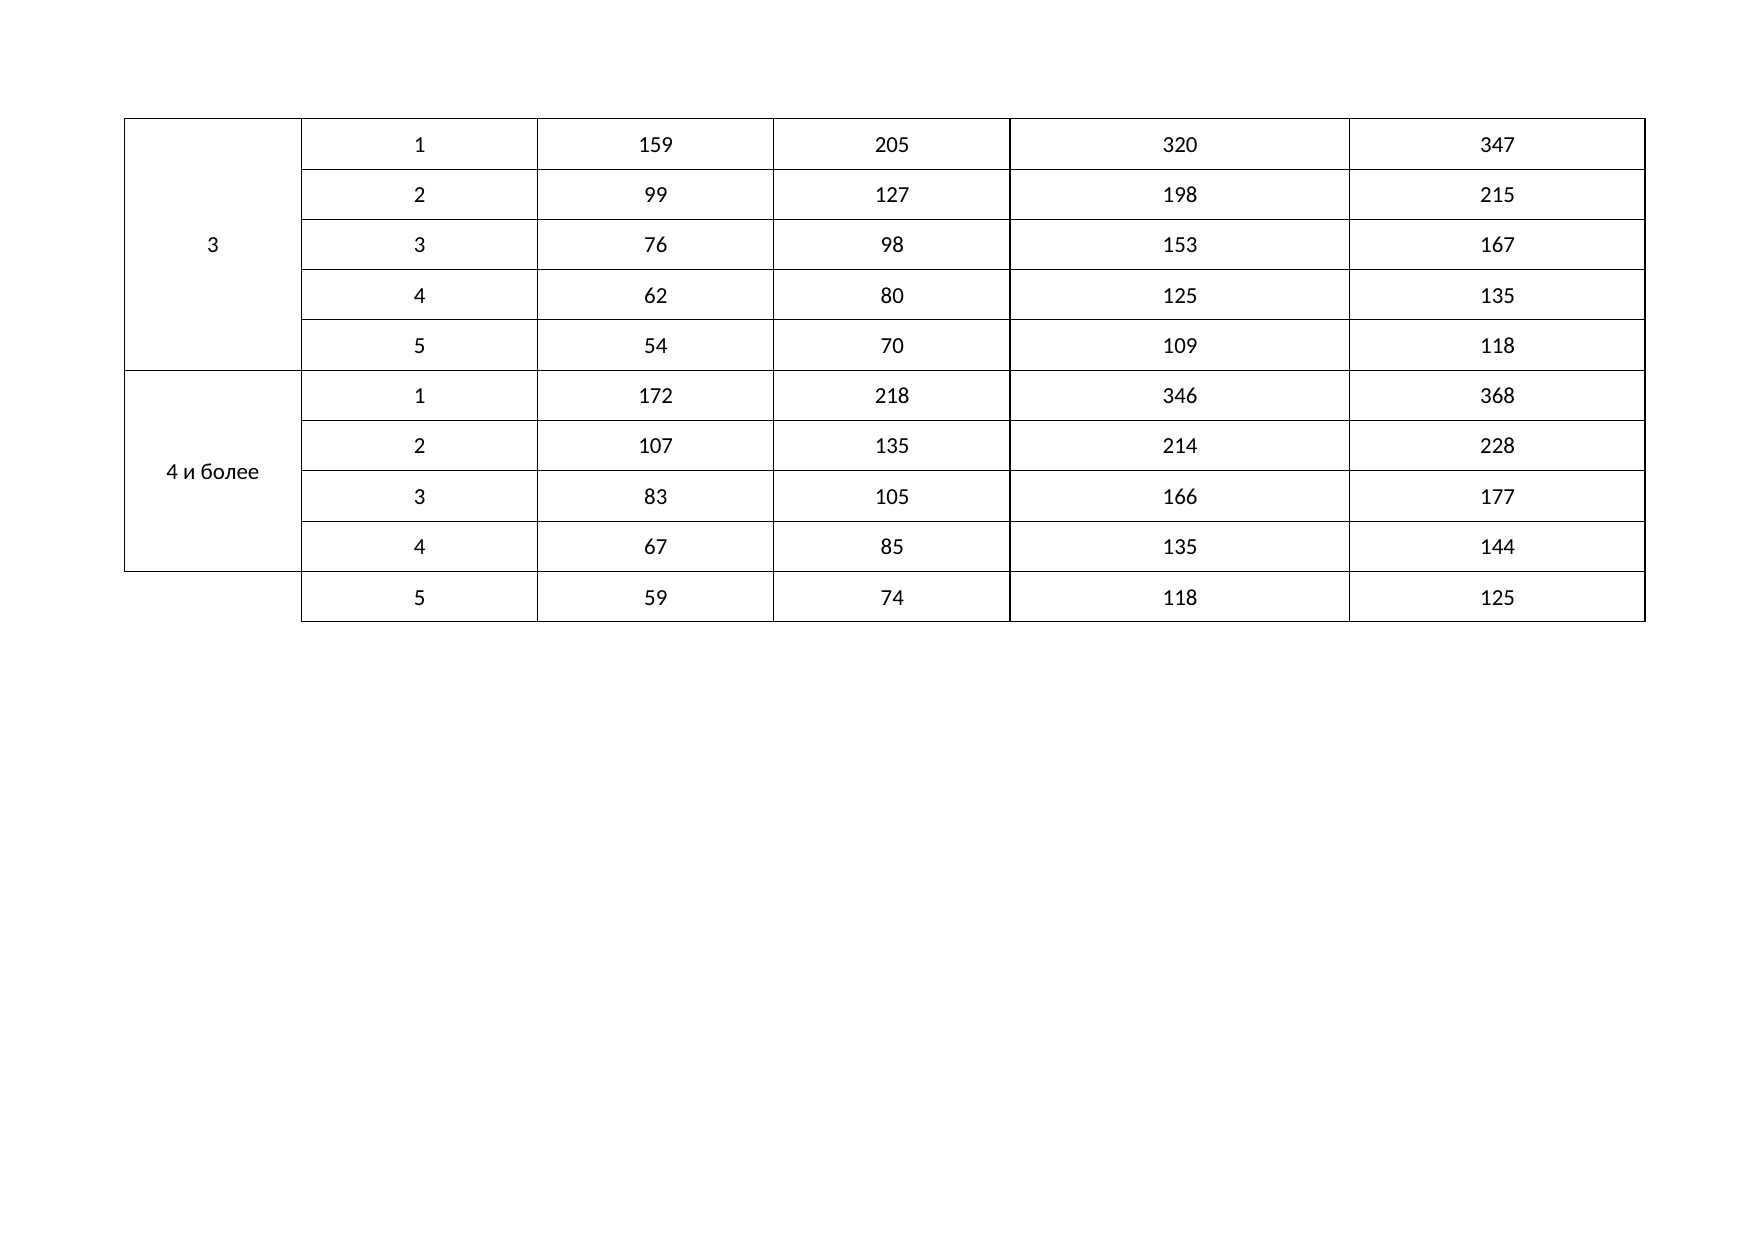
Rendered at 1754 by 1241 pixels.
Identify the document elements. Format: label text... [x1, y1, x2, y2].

table_cell 2 [302, 421, 537, 470]
table_cell 218 [774, 371, 1009, 420]
table_cell 167 [1350, 220, 1644, 269]
table_cell 118 [1011, 572, 1349, 621]
table_cell 3 [302, 220, 537, 269]
table_cell 67 [538, 522, 773, 571]
table_cell 214 [1011, 421, 1349, 470]
table_cell 2 [302, 170, 537, 219]
table_cell 3 [125, 119, 301, 370]
table_cell 74 [774, 572, 1009, 621]
table_cell 83 [538, 471, 773, 521]
table_cell 215 [1350, 170, 1644, 219]
table_cell 70 [774, 320, 1009, 370]
table_cell 105 [774, 471, 1009, 521]
table_cell 125 [1011, 270, 1349, 319]
table_cell 98 [774, 220, 1009, 269]
table_cell 99 [538, 170, 773, 219]
table_cell 198 [1011, 170, 1349, 219]
table_cell 135 [1011, 522, 1349, 571]
table_cell 5 [302, 572, 537, 621]
table_cell 368 [1350, 371, 1644, 420]
table_cell 62 [538, 270, 773, 319]
table_cell 80 [774, 270, 1009, 319]
table_cell 107 [538, 421, 773, 470]
table_cell 172 [538, 371, 773, 420]
table_cell 118 [1350, 320, 1644, 370]
table_cell 1 [302, 371, 537, 420]
table_cell 228 [1350, 421, 1644, 470]
table_cell 59 [538, 572, 773, 621]
table_cell 76 [538, 220, 773, 269]
table_cell 347 [1350, 119, 1644, 168]
table_cell 166 [1011, 471, 1349, 521]
table_cell 125 [1350, 572, 1644, 621]
table_cell 159 [538, 119, 773, 168]
table_cell 177 [1350, 471, 1644, 521]
table_cell 346 [1011, 371, 1349, 420]
table_cell 4 и более [125, 371, 301, 571]
table_cell 85 [774, 522, 1009, 571]
table_cell 127 [774, 170, 1009, 219]
table_cell 320 [1011, 119, 1349, 168]
table_cell 3 [302, 471, 537, 521]
table_cell 135 [1350, 270, 1644, 319]
table_cell 135 [774, 421, 1009, 470]
table_cell 4 [302, 270, 537, 319]
table_cell 109 [1011, 320, 1349, 370]
table_cell 1 [302, 119, 537, 168]
table_cell 153 [1011, 220, 1349, 269]
table_cell 4 [302, 522, 537, 571]
table_cell 54 [538, 320, 773, 370]
table_cell 5 [302, 320, 537, 370]
table_cell 144 [1350, 522, 1644, 571]
table_cell 205 [774, 119, 1009, 168]
